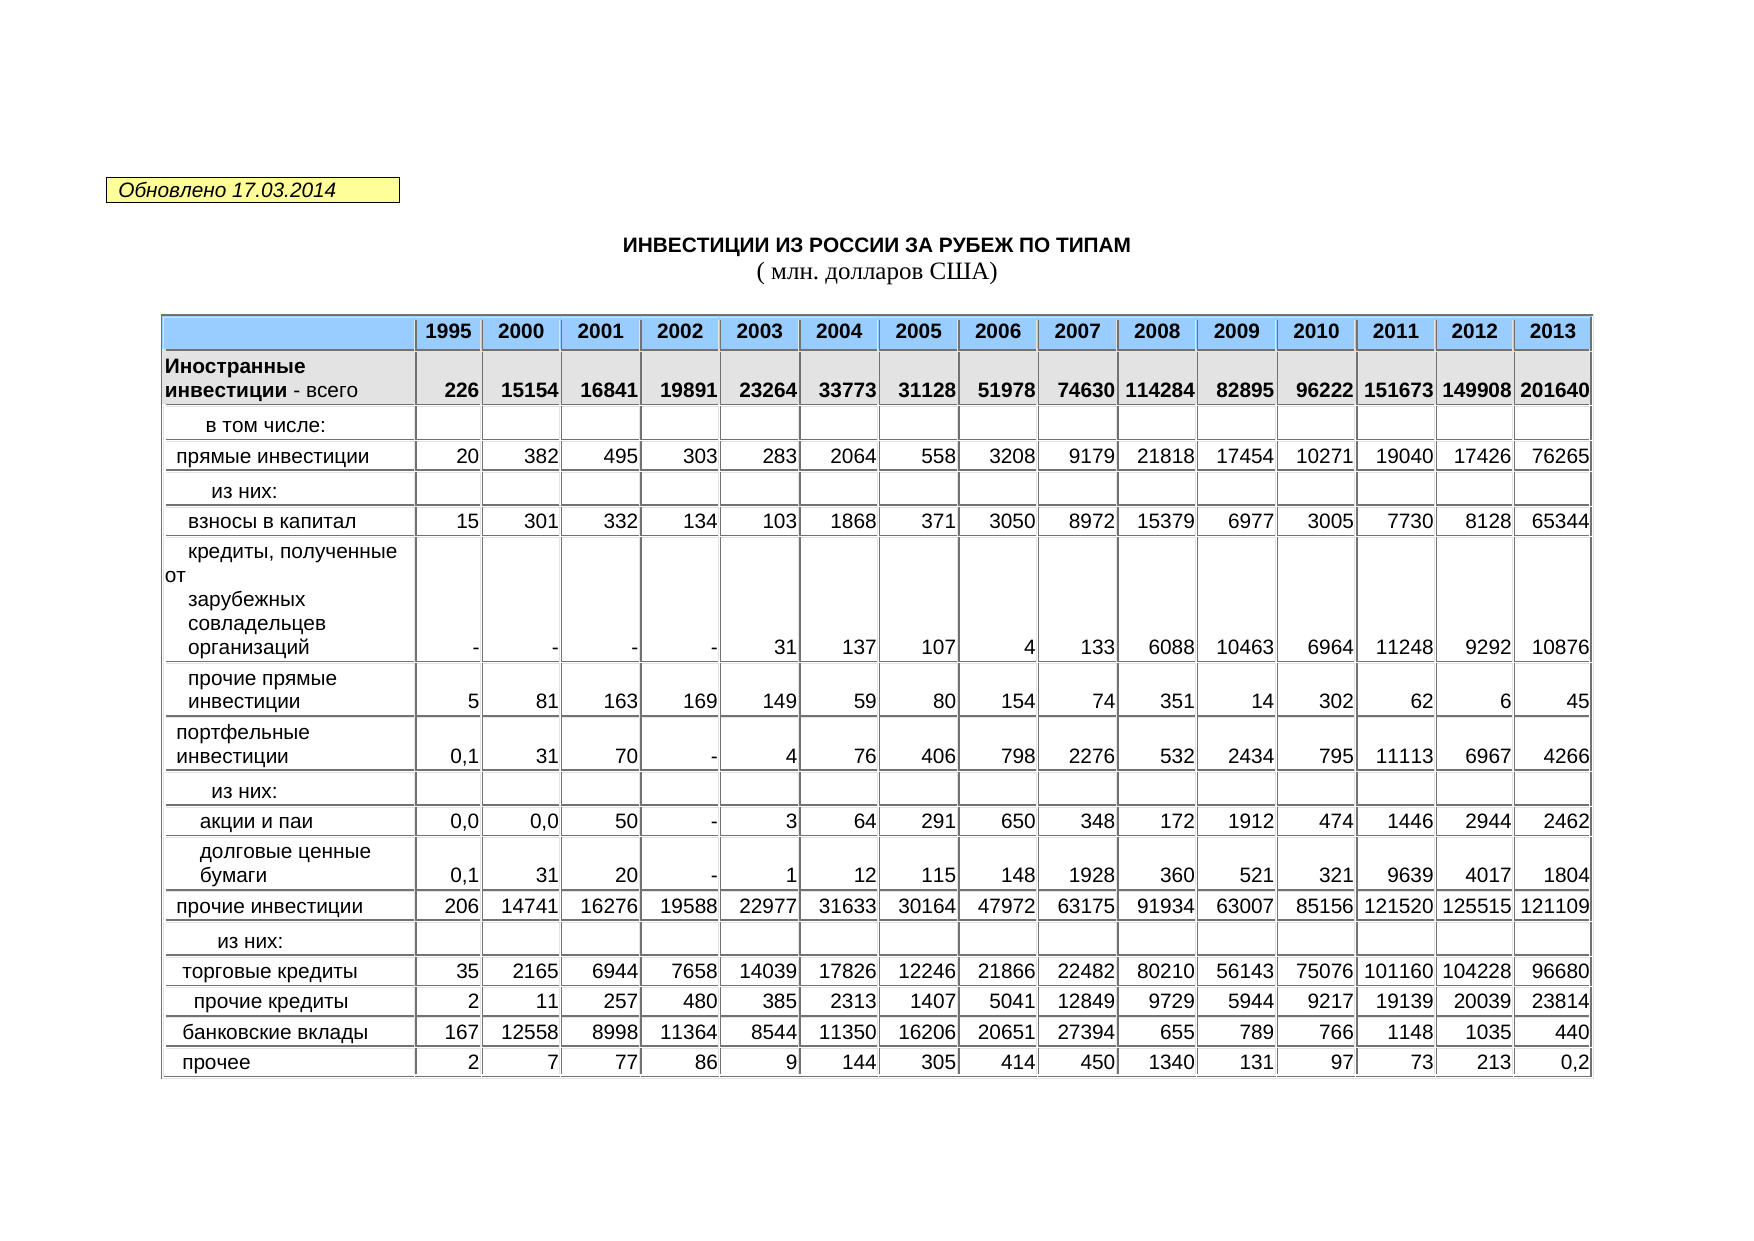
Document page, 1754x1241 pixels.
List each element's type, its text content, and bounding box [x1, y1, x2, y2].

table_cell 12246 [880, 958, 957, 984]
table_cell 8998 [562, 1018, 639, 1045]
table_cell 11 [483, 988, 559, 1015]
table_cell 134 [642, 508, 718, 534]
table_cell 283 [721, 442, 798, 469]
table_cell [642, 923, 718, 954]
table_cell 12 [801, 838, 877, 889]
table_cell [1514, 404, 1592, 439]
table_cell 172 [1119, 808, 1195, 834]
table_cell 33773 [801, 353, 877, 404]
table_cell [483, 407, 559, 439]
table_cell [483, 473, 559, 504]
table_cell 17426 [1437, 442, 1512, 469]
table_cell 4266 [1515, 715, 1590, 769]
table_cell 406 [880, 718, 957, 769]
table_cell 7730 [1358, 508, 1434, 534]
table_cell 474 [1278, 808, 1354, 834]
table_cell 121520 [1358, 892, 1434, 919]
table_cell [1198, 407, 1275, 439]
table_cell прочие прямые инвестиции [162, 661, 415, 715]
table_cell 104228 [1437, 958, 1512, 984]
table_cell 144 [799, 1049, 879, 1076]
table_cell 65344 [1515, 504, 1591, 534]
table_cell долговые ценные бумаги [164, 835, 414, 889]
table_cell [1198, 473, 1275, 504]
table_cell 81 [483, 664, 559, 715]
table_cell [1119, 923, 1195, 954]
table_header 2010 [1276, 316, 1356, 349]
table_cell 19040 [1358, 442, 1434, 469]
table_cell [1278, 773, 1354, 804]
table_cell 206 [417, 892, 480, 919]
table_cell [642, 773, 718, 804]
table_cell 133 [1039, 538, 1116, 661]
table_cell [1358, 923, 1434, 954]
table_cell 382 [483, 442, 559, 469]
table_cell [721, 473, 798, 504]
table_cell 14039 [721, 958, 798, 984]
table_cell - [417, 538, 480, 661]
table_cell 302 [1278, 664, 1354, 715]
table_cell в том числе: [162, 404, 415, 439]
table_cell [721, 923, 798, 954]
table_cell 20 [562, 838, 639, 889]
table_cell 301 [483, 508, 559, 534]
table_cell 21818 [1119, 442, 1195, 469]
table_cell 63175 [1039, 892, 1116, 919]
table_cell 121109 [1515, 889, 1590, 919]
table_cell 5 [417, 664, 480, 715]
table_cell 2165 [483, 958, 559, 984]
table_cell [880, 773, 957, 804]
table_cell 480 [642, 988, 718, 1015]
table_cell 0,0 [483, 808, 559, 834]
table_cell [801, 473, 877, 504]
table_cell 9292 [1437, 538, 1512, 661]
table_cell [880, 473, 957, 504]
table_cell 15154 [483, 353, 559, 404]
table_cell 17454 [1198, 442, 1275, 469]
table_cell акции и паи [164, 804, 414, 834]
table_header 2004 [799, 318, 879, 349]
table_cell 2 [417, 988, 480, 1015]
table_cell 62 [1358, 664, 1434, 715]
table_cell 650 [960, 808, 1036, 834]
table_cell 51978 [960, 353, 1036, 404]
table_cell 15379 [1119, 508, 1195, 534]
table_header 2002 [640, 318, 720, 349]
table_cell 201640 [1515, 349, 1591, 404]
table_cell 20039 [1437, 988, 1512, 1015]
table_cell 11350 [801, 1018, 877, 1045]
table_cell 91934 [1119, 892, 1195, 919]
table_cell кредиты, полученные от зарубежных совладельцев организаций [164, 535, 414, 661]
table_cell [642, 407, 718, 439]
table_cell 73 [1356, 1049, 1436, 1076]
table_cell [960, 407, 1036, 439]
table_cell [1515, 919, 1591, 954]
table_cell 31 [483, 718, 559, 769]
table_cell [417, 473, 480, 504]
table_cell [417, 407, 480, 439]
table_cell - [562, 538, 639, 661]
table_cell 131 [1197, 1049, 1276, 1076]
table_cell [417, 773, 480, 804]
table_cell 2313 [801, 988, 877, 1015]
table_cell 332 [562, 508, 639, 534]
table_cell 6977 [1198, 508, 1275, 534]
table_cell 80 [880, 664, 957, 715]
table_cell 14741 [483, 892, 559, 919]
table_cell 305 [879, 1049, 958, 1076]
table_cell 6088 [1119, 538, 1195, 661]
table_cell 2944 [1437, 808, 1512, 834]
table_cell 795 [1278, 718, 1354, 769]
table_cell портфельные инвестиции [164, 715, 414, 769]
table_cell [1039, 407, 1116, 439]
table_cell 154 [960, 664, 1036, 715]
table_cell [801, 923, 877, 954]
table_cell прямые инвестиции [162, 439, 415, 469]
table_cell [1119, 473, 1195, 504]
table_header 2009 [1197, 318, 1276, 349]
table_cell [1515, 769, 1591, 804]
table_cell [1437, 773, 1512, 804]
table_cell [801, 773, 877, 804]
table_cell 2462 [1515, 804, 1591, 834]
table_header 2007 [1038, 318, 1117, 349]
table_cell 10271 [1278, 442, 1354, 469]
table_cell 101160 [1358, 958, 1434, 984]
table_cell [1358, 407, 1434, 439]
table_cell 3208 [960, 442, 1036, 469]
table_cell 125515 [1437, 892, 1512, 919]
table_cell 16841 [562, 353, 639, 404]
table_header 2011 [1356, 318, 1436, 349]
table_cell [1278, 473, 1354, 504]
table_cell 6964 [1278, 538, 1354, 661]
table_cell [1119, 773, 1195, 804]
table_cell 114284 [1119, 353, 1195, 404]
table_cell 6 [1437, 664, 1512, 715]
table_cell [483, 773, 559, 804]
table_cell 8544 [721, 1018, 798, 1045]
table_cell 495 [562, 442, 639, 469]
table_cell 31633 [801, 892, 877, 919]
table_cell 7658 [642, 958, 718, 984]
table_cell 7 [481, 1049, 561, 1076]
table_cell 3050 [960, 508, 1036, 534]
table_cell 257 [562, 988, 639, 1015]
table_header 2008 [1117, 318, 1197, 349]
table_cell 1 [721, 838, 798, 889]
table_cell 4 [721, 718, 798, 769]
table_cell 532 [1119, 718, 1195, 769]
table_cell 1035 [1437, 1018, 1512, 1045]
table_cell 3 [721, 808, 798, 834]
table_cell 70 [562, 718, 639, 769]
table_cell 321 [1278, 838, 1354, 889]
table_cell 31 [483, 838, 559, 889]
table_cell [1198, 773, 1275, 804]
table_header 1995 [415, 318, 481, 349]
table_cell торговые кредиты [164, 954, 414, 984]
table_cell 348 [1039, 808, 1116, 834]
table_cell [1039, 923, 1116, 954]
table_cell - [642, 538, 718, 661]
table_header 2001 [561, 318, 640, 349]
table_cell 360 [1119, 838, 1195, 889]
table_cell [417, 923, 480, 954]
table_cell 27394 [1039, 1018, 1116, 1045]
table_cell 655 [1119, 1018, 1195, 1045]
table_cell 50 [562, 808, 639, 834]
table_cell 1446 [1358, 808, 1434, 834]
table_cell 11113 [1358, 718, 1434, 769]
table_cell [721, 773, 798, 804]
table_cell 74 [1039, 664, 1116, 715]
table_cell 151673 [1358, 353, 1434, 404]
table_cell 1928 [1039, 838, 1116, 889]
table_cell 20 [417, 442, 480, 469]
table_cell 385 [721, 988, 798, 1015]
table_cell 15 [417, 508, 480, 534]
table_cell 35 [417, 958, 480, 984]
table_cell 63007 [1198, 892, 1275, 919]
table_cell 351 [1119, 664, 1195, 715]
table_cell 2434 [1198, 718, 1275, 769]
table_header Обновлено 17.03.2014 [107, 178, 399, 202]
table_header 2005 [879, 318, 958, 349]
table_cell 521 [1198, 838, 1275, 889]
table_cell 0,1 [417, 838, 480, 889]
table_cell 14 [1198, 664, 1275, 715]
table_cell 0,0 [417, 808, 480, 834]
table_cell 80210 [1119, 958, 1195, 984]
table_cell [483, 923, 559, 954]
table_cell - [642, 718, 718, 769]
table_cell [1039, 473, 1116, 504]
table_cell 2064 [801, 442, 877, 469]
table_cell [1358, 473, 1434, 504]
table_cell 10463 [1198, 538, 1275, 661]
table_cell 76 [801, 718, 877, 769]
table_cell [642, 473, 718, 504]
table_cell 4 [960, 538, 1036, 661]
table_cell [801, 407, 877, 439]
table_cell - [642, 808, 718, 834]
table_cell 163 [562, 664, 639, 715]
table_cell 12849 [1039, 988, 1116, 1015]
table_cell 4017 [1437, 838, 1512, 889]
table_cell 9 [720, 1049, 799, 1076]
table_cell 16276 [562, 892, 639, 919]
table_cell - [483, 538, 559, 661]
table_cell 23264 [721, 353, 798, 404]
table_cell 9639 [1358, 838, 1434, 889]
table_cell [1437, 473, 1512, 504]
table_cell 59 [801, 664, 877, 715]
table_cell 12558 [483, 1018, 559, 1045]
table_cell 75076 [1278, 958, 1354, 984]
table_cell 0,1 [417, 718, 480, 769]
table_cell 77 [561, 1049, 640, 1076]
table_cell 56143 [1198, 958, 1275, 984]
table_cell 789 [1198, 1018, 1275, 1045]
table_cell 213 [1436, 1049, 1514, 1076]
table_cell 45 [1514, 661, 1592, 715]
table_cell [1278, 923, 1354, 954]
table_cell 97 [1276, 1045, 1356, 1076]
table_cell 3005 [1278, 508, 1354, 534]
table_cell 169 [642, 664, 718, 715]
table_header 2012 [1436, 318, 1514, 349]
text ИНВЕСТИЦИИ ИЗ РОССИИ ЗА РУБЕЖ ПО ТИПАМ ( млн. долларов США) [118, 232, 1636, 285]
table_cell [562, 407, 639, 439]
table_header 2000 [481, 318, 561, 349]
table_cell 1868 [801, 508, 877, 534]
table_cell 798 [960, 718, 1036, 769]
table_cell из них: [164, 469, 414, 504]
table_cell [1515, 469, 1591, 504]
table_cell 11248 [1358, 538, 1434, 661]
table_cell [1119, 407, 1195, 439]
table_cell 23814 [1515, 985, 1591, 1015]
table_cell 82895 [1198, 353, 1275, 404]
table_cell 8128 [1437, 508, 1512, 534]
table_cell [1039, 773, 1116, 804]
table_cell 47972 [960, 892, 1036, 919]
table_cell 21866 [960, 958, 1036, 984]
table_cell 558 [880, 442, 957, 469]
table_cell 226 [417, 353, 480, 404]
table_cell 2 [415, 1049, 481, 1076]
table_cell 22977 [721, 892, 798, 919]
table_cell 5944 [1198, 988, 1275, 1015]
table_cell 371 [880, 508, 957, 534]
table_cell прочие кредиты [164, 985, 414, 1015]
table_cell 96222 [1278, 353, 1354, 404]
table_cell 17826 [801, 958, 877, 984]
table_cell 1148 [1358, 1018, 1434, 1045]
table_cell - [642, 838, 718, 889]
table_cell 74630 [1039, 353, 1116, 404]
table_cell 2276 [1039, 718, 1116, 769]
table_cell 30164 [880, 892, 957, 919]
table_cell [1437, 407, 1512, 439]
table_cell 11364 [642, 1018, 718, 1045]
table_cell банковские вклады [164, 1015, 414, 1045]
table_cell 107 [880, 538, 957, 661]
table_cell 8972 [1039, 508, 1116, 534]
table_cell 414 [958, 1049, 1038, 1076]
table_header 2013 [1514, 318, 1590, 349]
table_cell 148 [960, 838, 1036, 889]
table_cell 85156 [1278, 892, 1354, 919]
table_cell 115 [880, 838, 957, 889]
table_cell 440 [1515, 1015, 1590, 1045]
table_cell 0,2 [1514, 1045, 1591, 1076]
table_cell прочие инвестиции [164, 889, 414, 919]
table_cell 1340 [1117, 1049, 1197, 1076]
table_cell [1437, 923, 1512, 954]
table_cell взносы в капитал [164, 504, 414, 534]
table_cell [960, 923, 1036, 954]
table_cell 16206 [880, 1018, 957, 1045]
table_cell 19588 [642, 892, 718, 919]
table_cell 766 [1278, 1018, 1354, 1045]
table_cell 1407 [880, 988, 957, 1015]
table_cell из них: [164, 769, 414, 804]
table_cell [562, 473, 639, 504]
table_cell 1912 [1198, 808, 1275, 834]
table_cell 5041 [960, 988, 1036, 1015]
table_cell 64 [801, 808, 877, 834]
table_cell 167 [417, 1018, 480, 1045]
table_cell из них: [164, 919, 414, 954]
table_cell [960, 473, 1036, 504]
table_cell 86 [640, 1049, 720, 1076]
table_cell [562, 923, 639, 954]
table_cell 303 [642, 442, 718, 469]
table_cell [1278, 407, 1354, 439]
table_cell 6967 [1437, 718, 1512, 769]
table_cell [721, 407, 798, 439]
table_cell 76265 [1514, 439, 1592, 469]
table_cell [960, 773, 1036, 804]
table_cell [1358, 773, 1434, 804]
table_cell [880, 923, 957, 954]
table_cell 20651 [960, 1018, 1036, 1045]
table_cell 291 [880, 808, 957, 834]
table_cell 31128 [880, 353, 957, 404]
table_header [164, 316, 415, 349]
table_cell [1198, 923, 1275, 954]
table_cell 6944 [562, 958, 639, 984]
table_cell 19891 [642, 353, 718, 404]
table_cell 9729 [1119, 988, 1195, 1015]
table_cell 137 [801, 538, 877, 661]
table_cell 1804 [1515, 835, 1591, 889]
table_header 2003 [720, 318, 799, 349]
table_cell 31 [721, 538, 798, 661]
table_cell 9179 [1039, 442, 1116, 469]
table_cell [562, 773, 639, 804]
table_cell Иностранные инвестиции - всего [164, 349, 414, 404]
table_cell прочее [164, 1045, 415, 1076]
table_cell 450 [1038, 1049, 1117, 1076]
table_cell 22482 [1039, 958, 1116, 984]
table_cell [880, 407, 957, 439]
table_header 2006 [958, 318, 1038, 349]
table_cell 19139 [1358, 988, 1434, 1015]
table_cell 96680 [1515, 954, 1591, 984]
table_cell 9217 [1278, 988, 1354, 1015]
table_cell 10876 [1515, 535, 1591, 661]
table_cell 149 [721, 664, 798, 715]
table_cell 149908 [1437, 353, 1512, 404]
table_cell 103 [721, 508, 798, 534]
